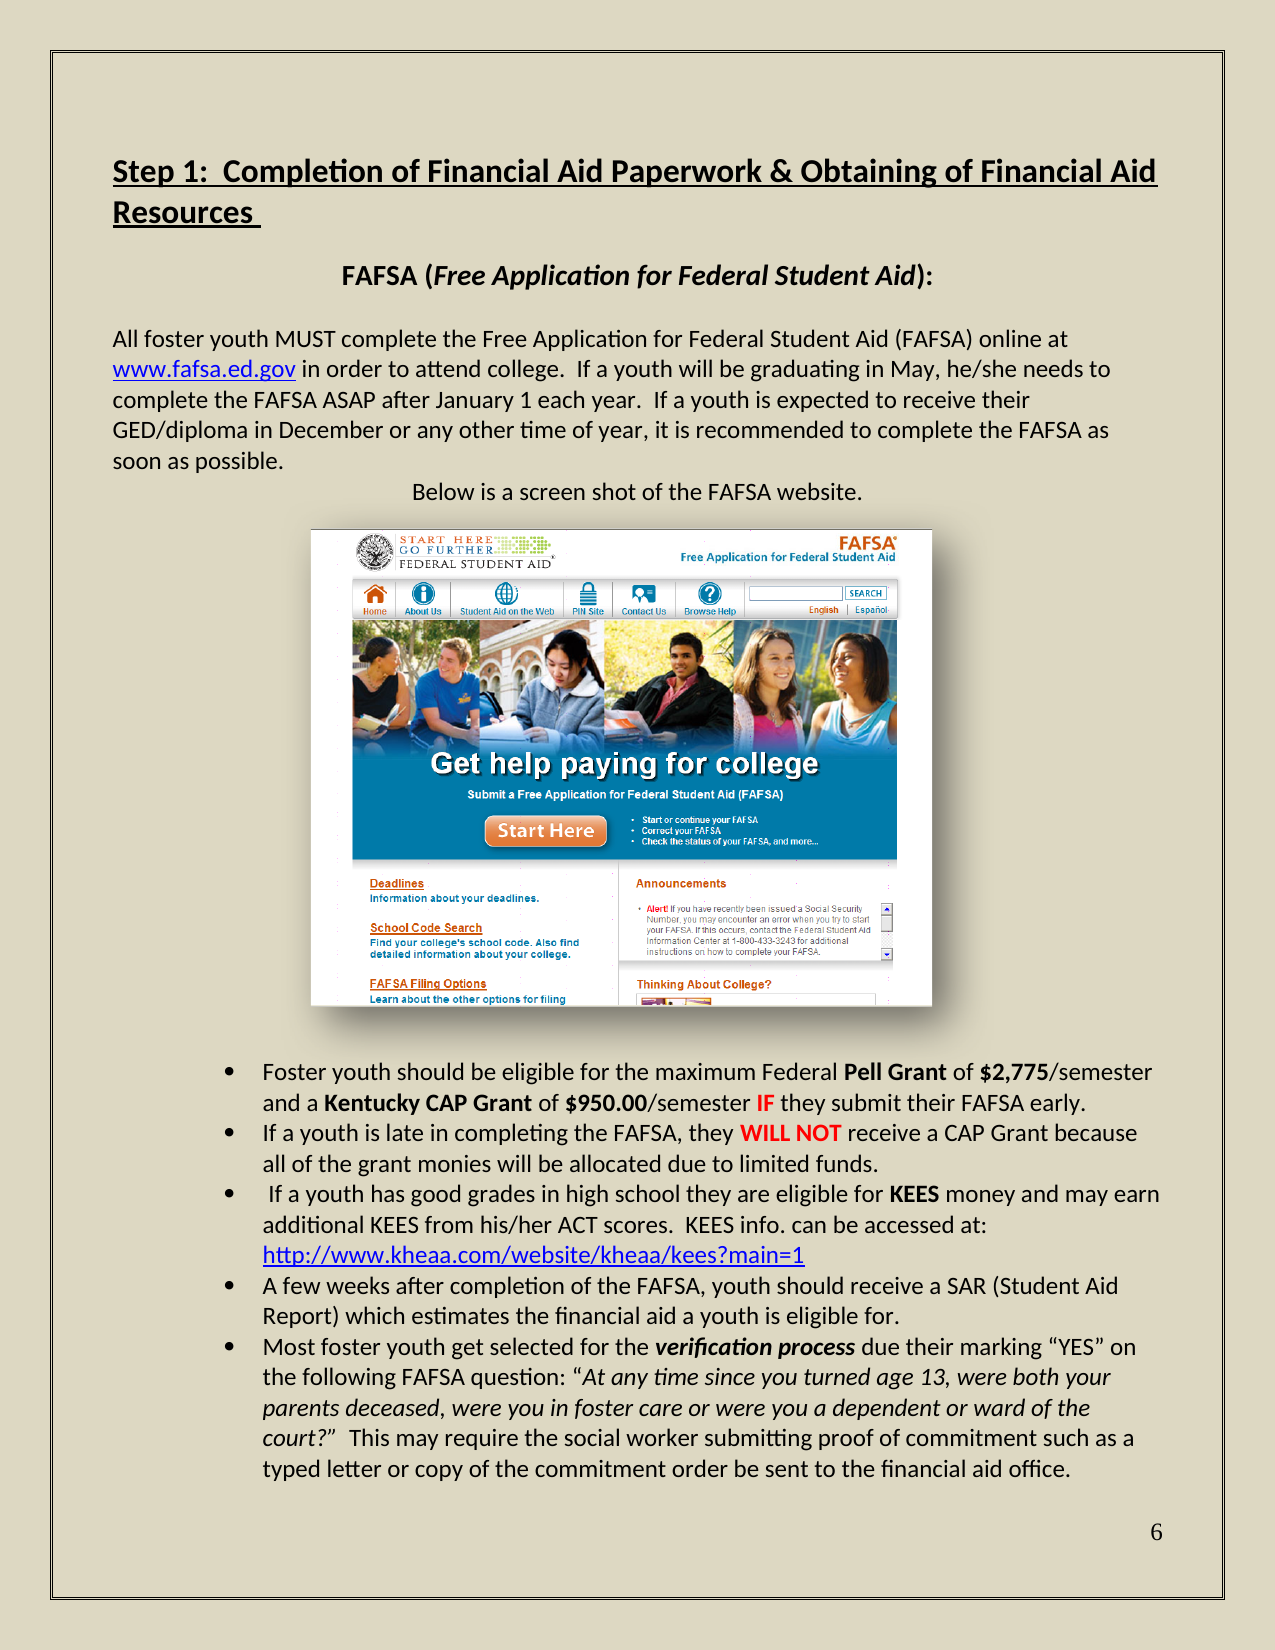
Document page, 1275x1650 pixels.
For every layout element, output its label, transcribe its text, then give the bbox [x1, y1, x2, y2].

picture [310, 528, 933, 1007]
list Foster youth should be eligible for the maximum Federal Pell Grant of $2,775/semester and a Kentucky CAP Grant of $950.00/semester IF they submit their FAFSA early. [225, 1056, 1162, 1117]
text Step 1: Completion of Financial Aid Paperwork & Obtaining of Financial Aid Resources [112, 150, 1162, 231]
text FAFSA (Free Application for Federal Student Aid): [112, 257, 1162, 292]
list Most foster youth get selected for the verification process due their marking “YES” on the following FAFSA question: “At any time since you turned age 13, were both your parents deceased, were you in foster care or were you a dependent or ward of the court?” This may require the social worker submitting proof of commitment such as a typed letter or copy of the commitment order be sent to the financial aid office. [225, 1331, 1162, 1483]
text Below is a screen shot of the FAFSA website. [112, 476, 1162, 506]
list A few weeks after completion of the FAFSA, youth should receive a SAR (Student Aid Report) which estimates the financial aid a youth is eligible for. [225, 1270, 1162, 1331]
text All foster youth MUST complete the Free Application for Federal Student Aid (FAFSA) online at www.fafsa.ed.gov in order to attend college. If a youth will be graduating in May, he/she needs to complete the FAFSA ASAP after January 1 each year. If a youth is expected to receive their GED/diploma in December or any other time of year, it is recommended to complete the FAFSA as soon as possible. [112, 323, 1162, 476]
list If a youth is late in completing the FAFSA, they WILL NOT receive a CAP Grant because all of the grant monies will be allocated due to limited funds. [225, 1117, 1162, 1178]
list If a youth has good grades in high school they are eligible for KEES money and may earn additional KEES from his/her ACT scores. KEES info. can be accessed at: http://www.kheaa.com/website/kheaa/kees?main=1 [225, 1178, 1162, 1270]
